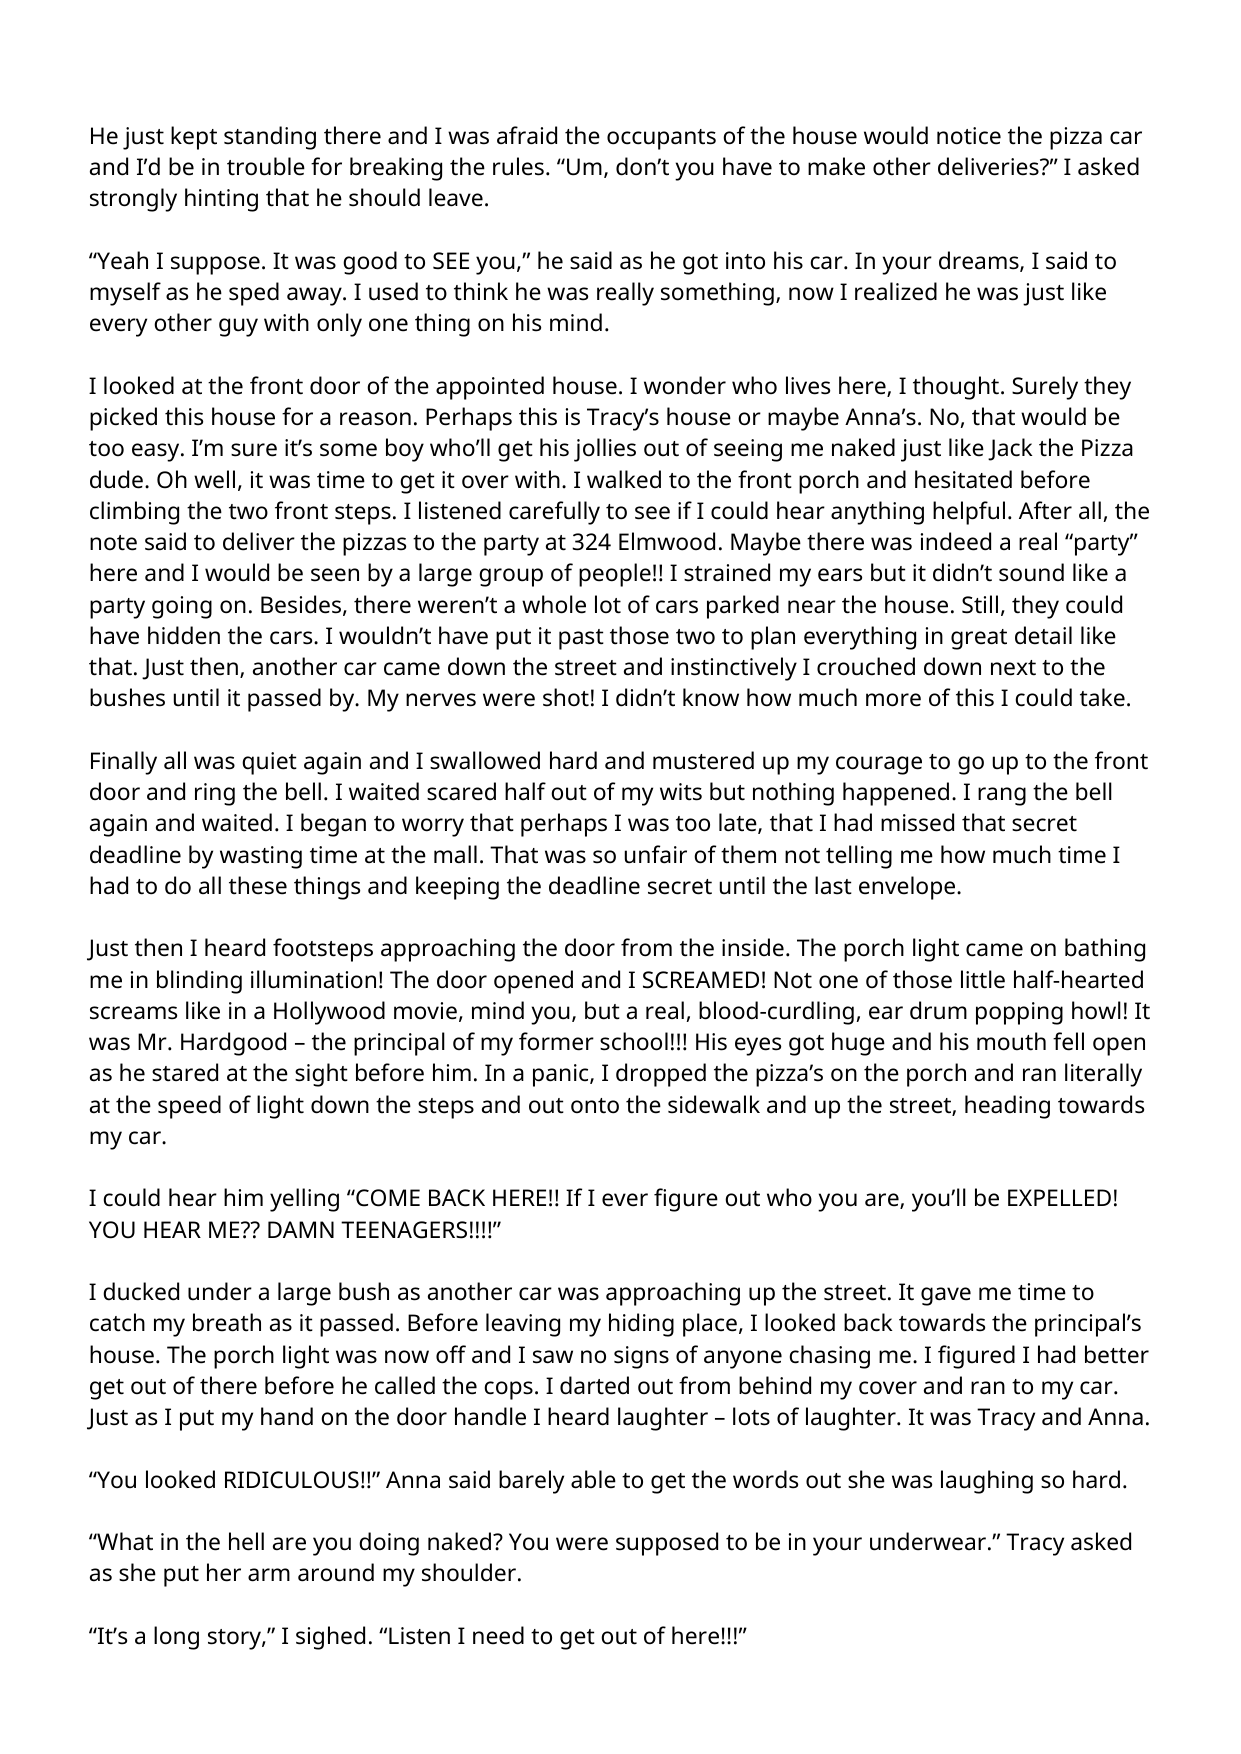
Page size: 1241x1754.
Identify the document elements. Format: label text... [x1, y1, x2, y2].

text “It’s a long story,” I sighed. “Listen I need to get out of here!!!” [89, 1620, 1152, 1651]
text He just kept standing there and I was afraid the occupants of the house would notice the pizza car and I’d be in trouble for breaking the rules. “Um, don’t you have to make other deliveries?” I asked strongly hinting that he should leave. [89, 120, 1152, 214]
text “You looked RIDICULOUS!!” Anna said barely able to get the words out she was laughing so hard. [89, 1464, 1152, 1495]
text Just then I heard footsteps approaching the door from the inside. The porch light came on bathing me in blinding illumination! The door opened and I SCREAMED! Not one of those little half-hearted screams like in a Hollywood movie, mind you, but a real, blood-curdling, ear drum popping howl! It was Mr. Hardgood – the principal of my former school!!! His eyes got huge and his mouth fell open as he stared at the sight before him. In a panic, I dropped the pizza’s on the porch and ran literally at the speed of light down the steps and out onto the sidewalk and up the street, heading towards my car. [89, 932, 1152, 1151]
text “Yeah I suppose. It was good to SEE you,” he said as he got into his car. In your dreams, I said to myself as he sped away. I used to think he was really something, now I realized he was just like every other guy with only one thing on his mind. [89, 245, 1152, 339]
text I could hear him yelling “COME BACK HERE!! If I ever figure out who you are, you’ll be EXPELLED! YOU HEAR ME?? DAMN TEENAGERS!!!!” [89, 1182, 1152, 1245]
text Finally all was quiet again and I swallowed hard and mustered up my courage to go up to the front door and ring the bell. I waited scared half out of my wits but nothing happened. I rang the bell again and waited. I began to worry that perhaps I was too late, that I had missed that secret deadline by wasting time at the mall. That was so unfair of them not telling me how much time I had to do all these things and keeping the deadline secret until the last envelope. [89, 745, 1152, 901]
text I looked at the front door of the appointed house. I wonder who lives here, I thought. Surely they picked this house for a reason. Perhaps this is Tracy’s house or maybe Anna’s. No, that would be too easy. I’m sure it’s some boy who’ll get his jollies out of seeing me naked just like Jack the Pizza dude. Oh well, it was time to get it over with. I walked to the front porch and hesitated before climbing the two front steps. I listened carefully to see if I could hear anything helpful. After all, the note said to deliver the pizzas to the party at 324 Elmwood. Maybe there was indeed a real “party” here and I would be seen by a large group of people!! I strained my ears but it didn’t sound like a party going on. Besides, there weren’t a whole lot of cars parked near the house. Still, they could have hidden the cars. I wouldn’t have put it past those two to plan everything in great detail like that. Just then, another car came down the street and instinctively I crouched down next to the bushes until it passed by. My nerves were shot! I didn’t know how much more of this I could take. [89, 370, 1152, 714]
text “What in the hell are you doing naked? You were supposed to be in your underwear.” Tracy asked as she put her arm around my shoulder. [89, 1526, 1152, 1589]
text I ducked under a large bush as another car was approaching up the street. It gave me time to catch my breath as it passed. Before leaving my hiding place, I looked back towards the principal’s house. The porch light was now off and I saw no signs of anyone chasing me. I figured I had better get out of there before he called the cops. I darted out from behind my cover and ran to my car. Just as I put my hand on the door handle I heard laughter – lots of laughter. It was Tracy and Anna. [89, 1276, 1152, 1432]
